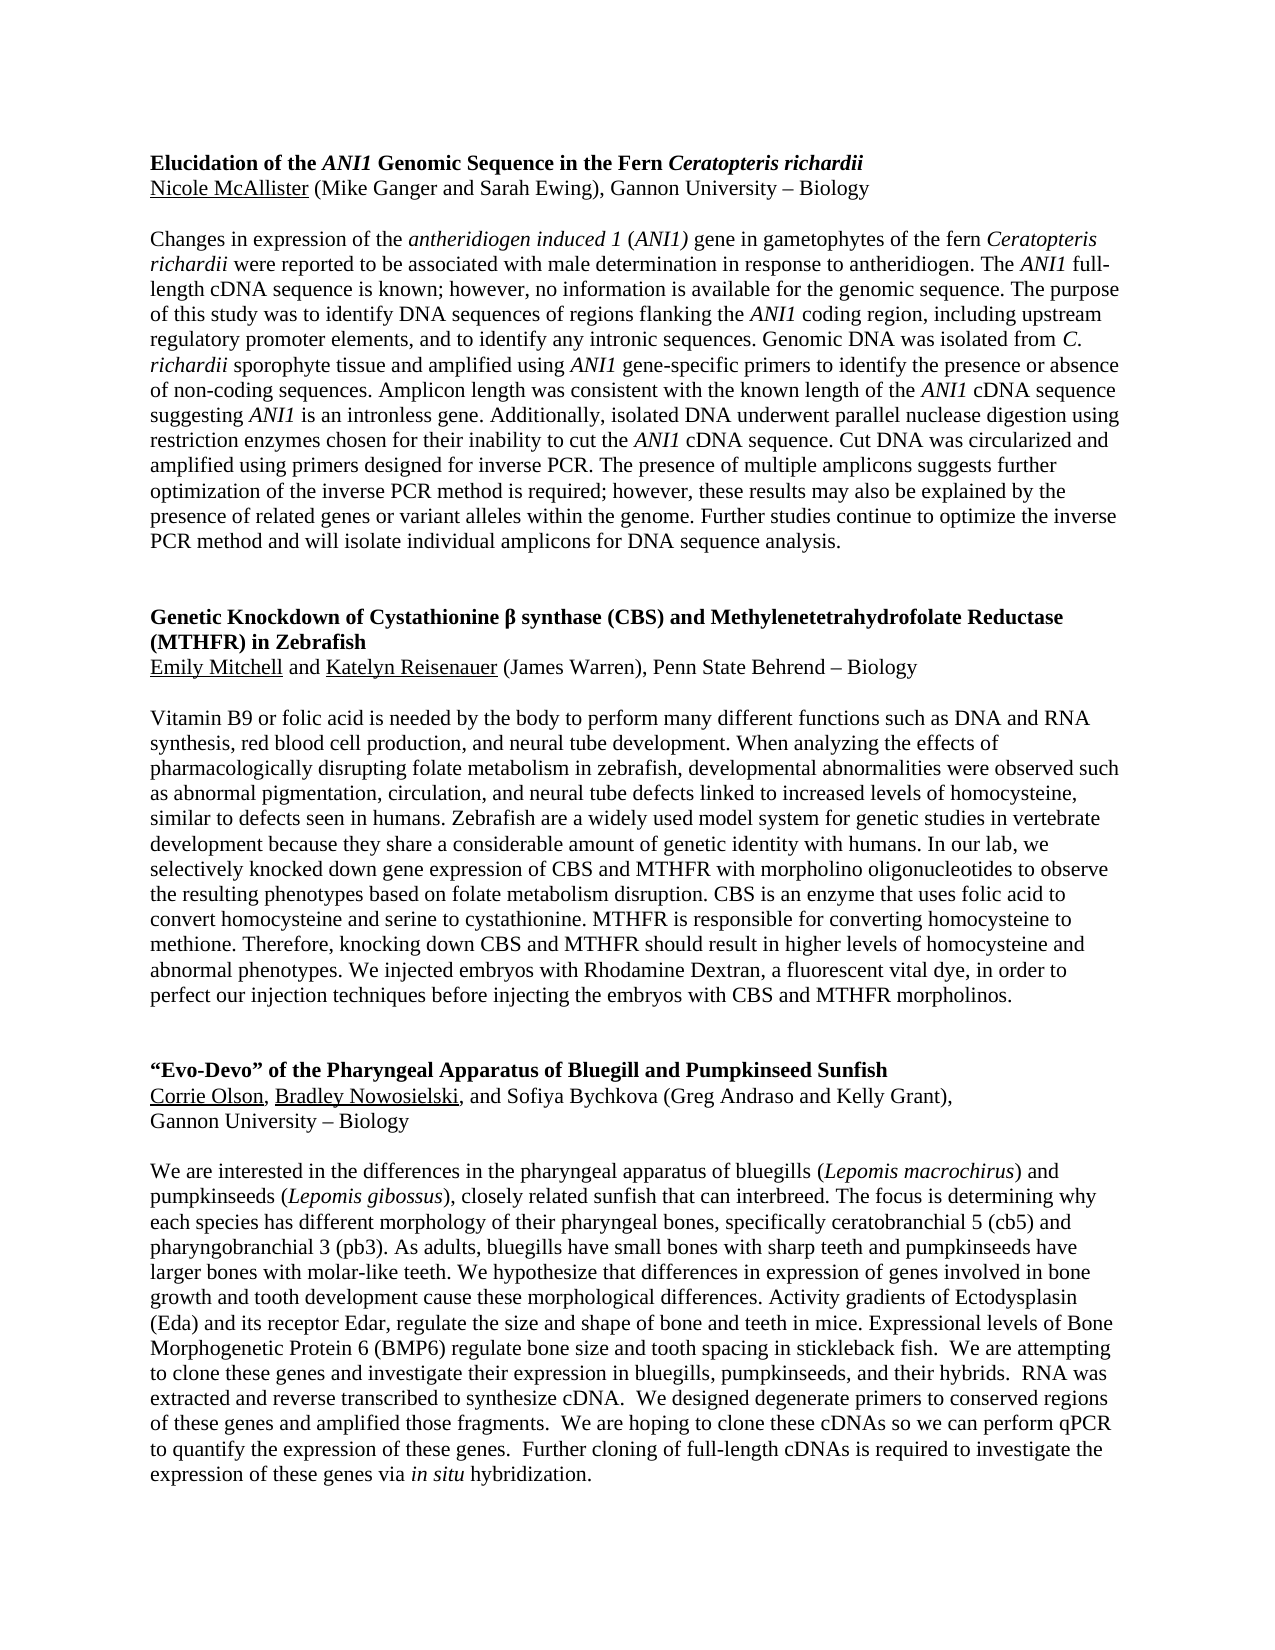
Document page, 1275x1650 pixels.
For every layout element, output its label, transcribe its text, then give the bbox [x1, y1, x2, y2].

text Gannon University – Biology [150, 1108, 1125, 1133]
text Changes in expression of the antheridiogen induced 1 (ANI1) gene in gametophytes of the fern Ceratopteris richardii were reported to be associated with male determination in response to antheridiogen. The ANI1 full-length cDNA sequence is known; however, no information is available for the genomic sequence. The purpose of this study was to identify DNA sequences of regions flanking the ANI1 coding region, including upstream regulatory promoter elements, and to identify any intronic sequences. Genomic DNA was isolated from C. richardii sporophyte tissue and amplified using ANI1 gene-specific primers to identify the presence or absence of non-coding sequences. Amplicon length was consistent with the known length of the ANI1 cDNA sequence suggesting ANI1 is an intronless gene. Additionally, isolated DNA underwent parallel nuclease digestion using restriction enzymes chosen for their inability to cut the ANI1 cDNA sequence. Cut DNA was circularized and amplified using primers designed for inverse PCR. The presence of multiple amplicons suggests further optimization of the inverse PCR method is required; however, these results may also be explained by the presence of related genes or variant alleles within the genome. Further studies continue to optimize the inverse PCR method and will isolate individual amplicons for DNA sequence analysis. [150, 226, 1125, 553]
text Elucidation of the ANI1 Genomic Sequence in the Fern Ceratopteris richardii [150, 150, 1125, 175]
text We are interested in the differences in the pharyngeal apparatus of bluegills (Lepomis macrochirus) and pumpkinseeds (Lepomis gibossus), closely related sunfish that can interbreed. The focus is determining why each species has different morphology of their pharyngeal bones, specifically ceratobranchial 5 (cb5) and pharyngobranchial 3 (pb3). As adults, bluegills have small bones with sharp teeth and pumpkinseeds have larger bones with molar-like teeth. We hypothesize that differences in expression of genes involved in bone growth and tooth development cause these morphological differences. Activity gradients of Ectodysplasin (Eda) and its receptor Edar, regulate the size and shape of bone and teeth in mice. Expressional levels of Bone Morphogenetic Protein 6 (BMP6) regulate bone size and tooth spacing in stickleback fish. We are attempting to clone these genes and investigate their expression in bluegills, pumpkinseeds, and their hybrids. RNA was extracted and reverse transcribed to synthesize cDNA. We designed degenerate primers to conserved regions of these genes and amplified those fragments. We are hoping to clone these cDNAs so we can perform qPCR to quantify the expression of these genes. Further cloning of full-length cDNAs is required to investigate the expression of these genes via in situ hybridization. [150, 1158, 1125, 1486]
text Emily Mitchell and Katelyn Reisenauer (James Warren), Penn State Behrend – Biology [150, 654, 1125, 679]
text “Evo-Devo” of the Pharyngeal Apparatus of Bluegill and Pumpkinseed Sunfish [150, 1057, 1125, 1083]
text Vitamin B9 or folic acid is needed by the body to perform many different functions such as DNA and RNA synthesis, red blood cell production, and neural tube development. When analyzing the effects of pharmacologically disrupting folate metabolism in zebrafish, developmental abnormalities were observed such as abnormal pigmentation, circulation, and neural tube defects linked to increased levels of homocysteine, similar to defects seen in humans. Zebrafish are a widely used model system for genetic studies in vertebrate development because they share a considerable amount of genetic identity with humans. In our lab, we selectively knocked down gene expression of CBS and MTHFR with morpholino oligonucleotides to observe the resulting phenotypes based on folate metabolism disruption. CBS is an enzyme that uses folic acid to convert homocysteine and serine to cystathionine. MTHFR is responsible for converting homocysteine to methione. Therefore, knocking down CBS and MTHFR should result in higher levels of homocysteine and abnormal phenotypes. We injected embryos with Rhodamine Dextran, a fluorescent vital dye, in order to perfect our injection techniques before injecting the embryos with CBS and MTHFR morpholinos. [150, 704, 1125, 1007]
text Corrie Olson, Bradley Nowosielski, and Sofiya Bychkova (Greg Andraso and Kelly Grant), [150, 1083, 1125, 1108]
text Genetic Knockdown of Cystathionine β synthase (CBS) and Methylenetetrahydrofolate Reductase (MTHFR) in Zebrafish [150, 604, 1125, 654]
text Nicole McAllister (Mike Ganger and Sarah Ewing), Gannon University – Biology [150, 175, 1125, 200]
